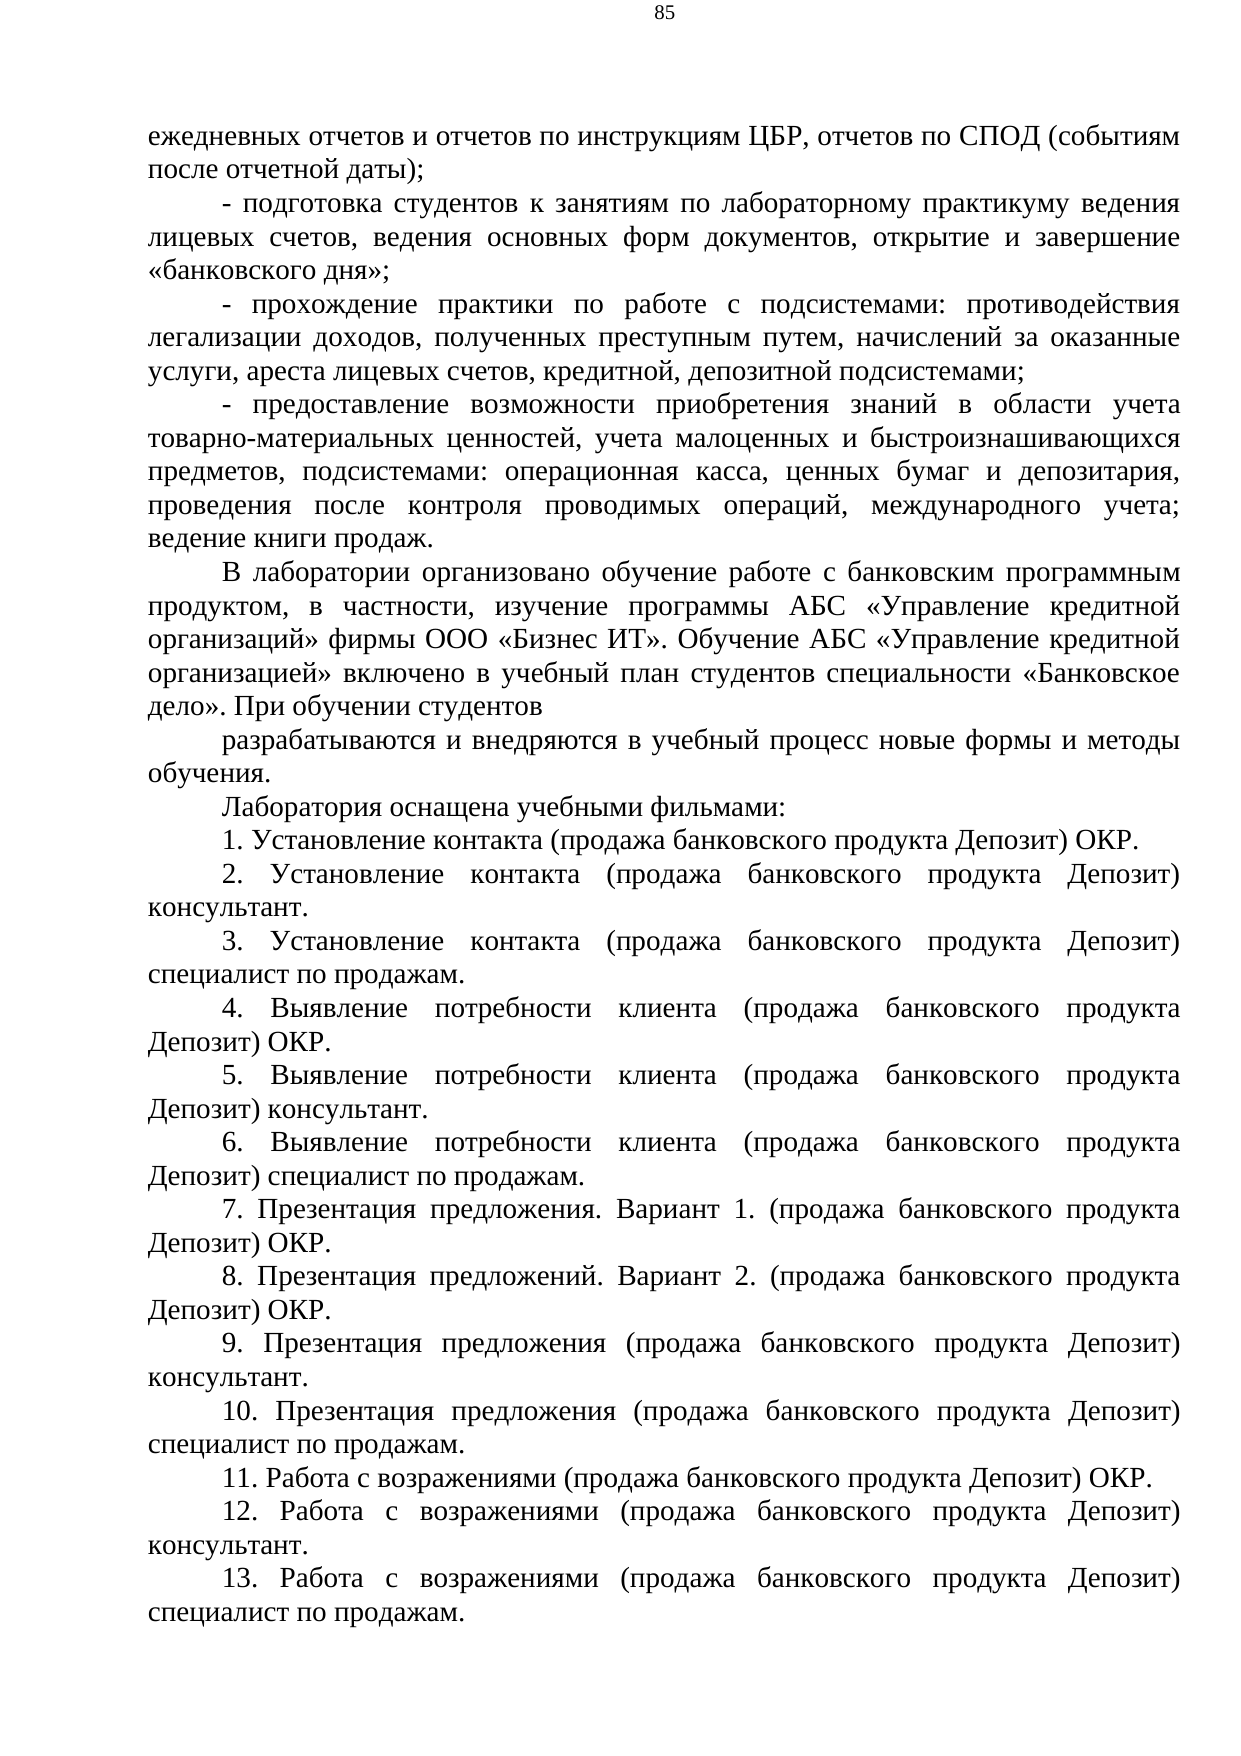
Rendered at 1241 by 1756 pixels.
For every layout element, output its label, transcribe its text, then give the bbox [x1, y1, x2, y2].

text - предоставление возможности приобретения знаний в области учета товарно-материальных ценностей, учета малоценных и быстроизнашивающихся предметов, подсистемами: операционная касса, ценных бумаг и депозитария, проведения после контроля проводимых операций, международного учета; ведение книги продаж. [148, 386, 1181, 554]
text 1. Установление контакта (продажа банковского продукта Депозит) ОКР. [148, 822, 1181, 856]
text 12. Работа с возражениями (продажа банковского продукта Депозит) консультант. [148, 1493, 1181, 1560]
text Лаборатория оснащена учебными фильмами: [148, 789, 1181, 822]
text 6. Выявление потребности клиента (продажа банковского продукта Депозит) специалист по продажам. [148, 1124, 1181, 1191]
text 5. Выявление потребности клиента (продажа банковского продукта Депозит) консультант. [148, 1057, 1181, 1124]
text 4. Выявление потребности клиента (продажа банковского продукта Депозит) ОКР. [148, 990, 1181, 1057]
text 11. Работа с возражениями (продажа банковского продукта Депозит) ОКР. [148, 1460, 1181, 1493]
text - подготовка студентов к занятиям по лабораторному практикуму ведения лицевых счетов, ведения основных форм документов, открытие и завершение «банковского дня»; [148, 185, 1181, 286]
text 13. Работа с возражениями (продажа банковского продукта Депозит) специалист по продажам. [148, 1560, 1181, 1627]
text - прохождение практики по работе с подсистемами: противодействия легализации доходов, полученных преступным путем, начислений за оказанные услуги, ареста лицевых счетов, кредитной, депозитной подсистемами; [148, 286, 1181, 386]
text 9. Презентация предложения (продажа банковского продукта Депозит) консультант. [148, 1326, 1181, 1393]
text 2. Установление контакта (продажа банковского продукта Депозит) консультант. [148, 856, 1181, 923]
text 3. Установление контакта (продажа банковского продукта Депозит) специалист по продажам. [148, 923, 1181, 990]
text 10. Презентация предложения (продажа банковского продукта Депозит) специалист по продажам. [148, 1393, 1181, 1460]
text В лаборатории организовано обучение работе с банковским программным продуктом, в частности, изучение программы АБС «Управление кредитной организаций» фирмы OOO «Бизнес ИТ». Обучение АБС «Управление кредитной организацией» включено в учебный план студентов специальности «Банковское дело». При обучении студентов [148, 554, 1181, 722]
text 7. Презентация предложения. Вариант 1. (продажа банковского продукта Депозит) ОКР. [148, 1191, 1181, 1258]
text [148, 118, 1181, 185]
text разрабатываются и внедряются в учебный процесс новые формы и методы обучения. [148, 722, 1181, 789]
text 8. Презентация предложений. Вариант 2. (продажа банковского продукта Депозит) ОКР. [148, 1258, 1181, 1326]
